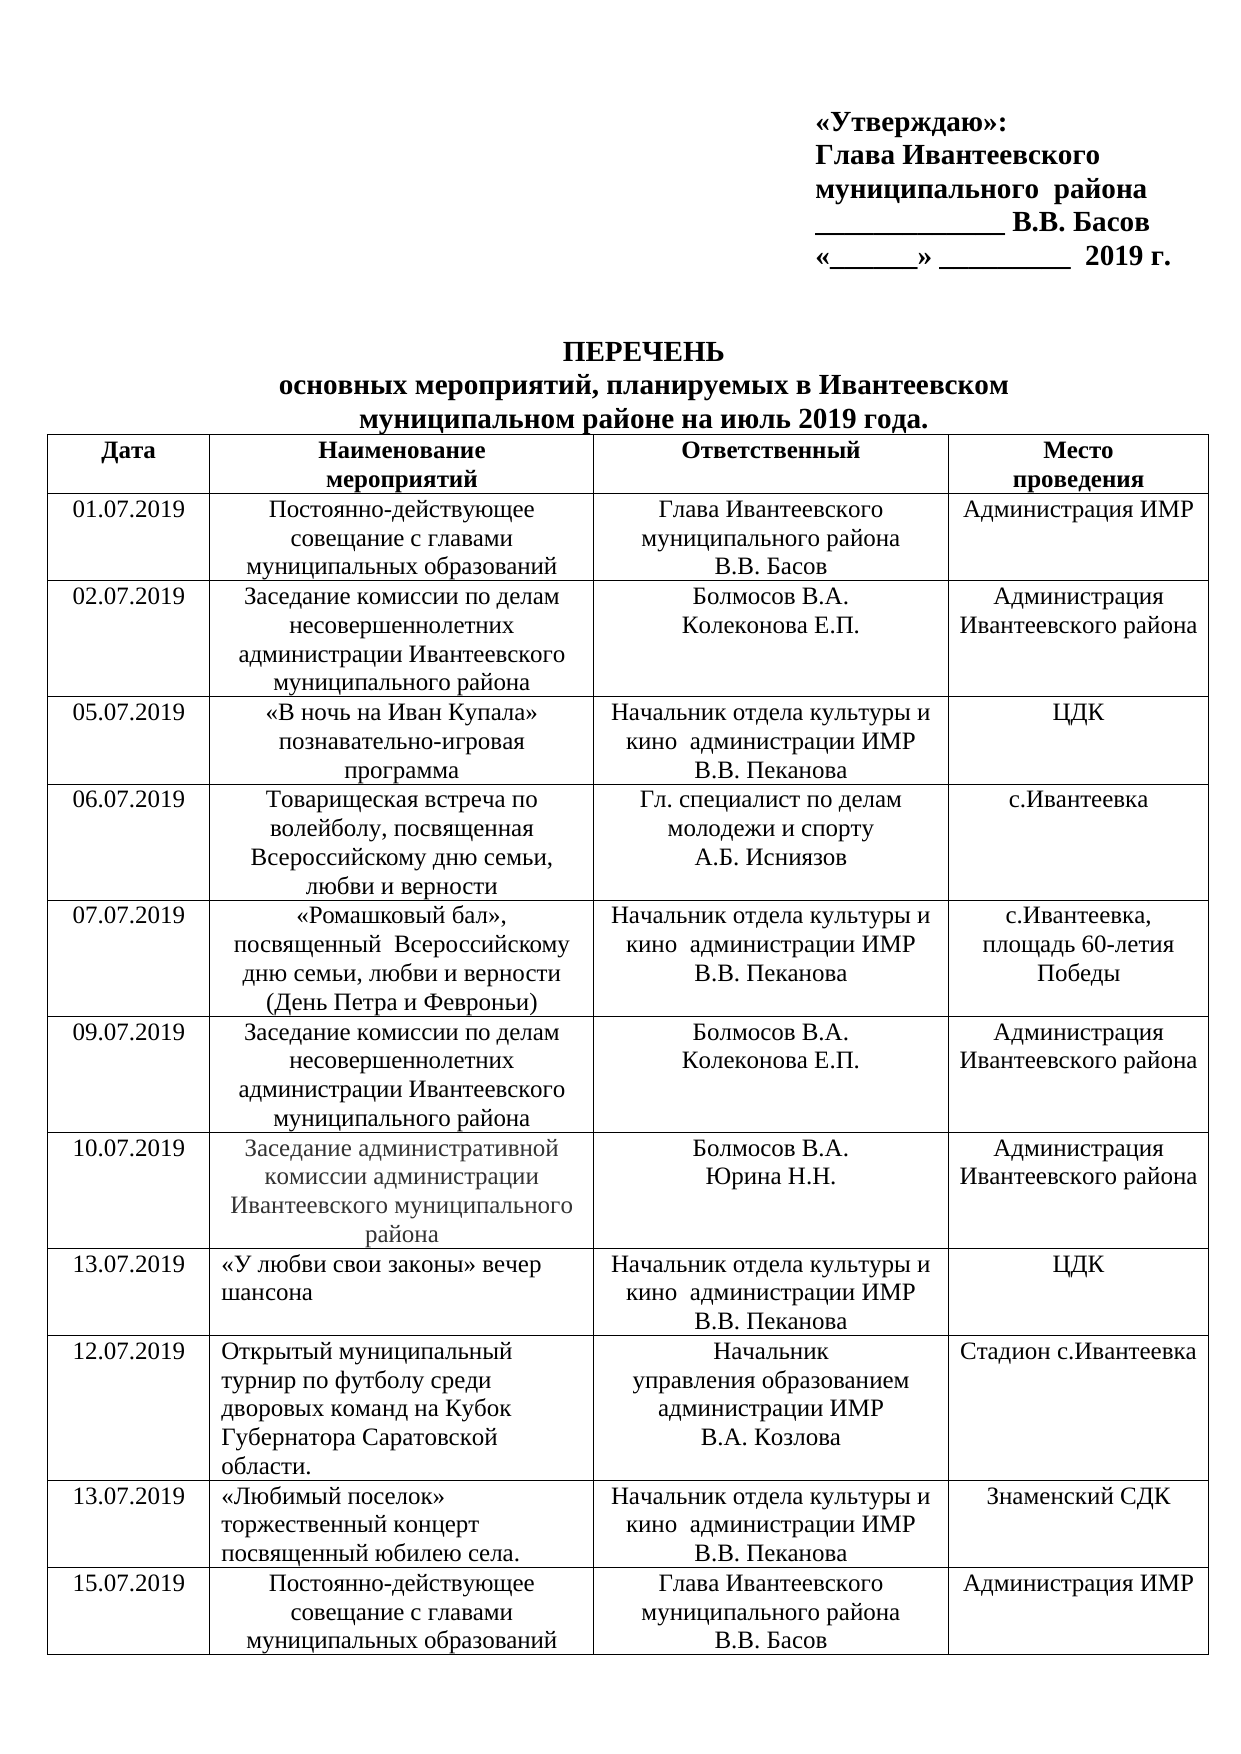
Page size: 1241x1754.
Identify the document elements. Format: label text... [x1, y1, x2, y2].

text _____________ В.В. Басов [106, 204, 1181, 238]
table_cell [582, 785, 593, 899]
table_cell 12.07.2019 [48, 1336, 209, 1480]
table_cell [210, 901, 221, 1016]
table_cell «У любви свои законы» вечер шансона [210, 1249, 593, 1335]
table_cell Глава Ивантеевского муниципального района В.В. Басов [594, 1568, 948, 1654]
table_cell Администрация ИМР [949, 494, 1208, 580]
table_header Ответственный [594, 435, 948, 493]
table_cell Начальник управления образованием администрации ИМР В.А. Козлова [594, 1336, 948, 1480]
table_cell 05.07.2019 [48, 697, 209, 783]
table_cell Администрация Ивантеевского района [949, 1133, 1208, 1248]
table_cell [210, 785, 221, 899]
table_cell «Любимый поселок» торжественный концерт посвященный юбилею села. [210, 1481, 593, 1567]
subtitle ПЕРЕЧЕНЬ [106, 334, 1181, 367]
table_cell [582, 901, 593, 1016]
table_cell Начальник отдела культуры и кино администрации ИМР В.В. Пеканова [594, 697, 948, 783]
text «Утверждаю»: [106, 104, 1181, 137]
table_cell Администрация Ивантеевского района [949, 581, 1208, 696]
table_header Место проведения [949, 435, 1208, 493]
table_header Дата [48, 435, 209, 493]
table_cell 01.07.2019 [48, 494, 209, 580]
table_cell Заседание комиссии по делам несовершеннолетних администрации Ивантеевского муниципального района [210, 581, 593, 696]
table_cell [594, 1481, 948, 1567]
table_cell Начальник отдела культуры и кино администрации ИМР В.В. Пеканова [594, 901, 948, 1016]
table_cell Администрация Ивантеевского района [949, 1017, 1208, 1132]
text основных мероприятий, планируемых в Ивантеевском [106, 367, 1181, 401]
table_cell ЦДК [949, 697, 1208, 783]
table_cell Администрация ИМР [949, 1568, 1208, 1654]
table_cell Знаменский СДК [949, 1481, 1208, 1567]
table_cell 13.07.2019 [48, 1249, 209, 1335]
table_cell ЦДК [949, 1249, 1208, 1335]
table_cell Открытый муниципальный турнир по футболу среди дворовых команд на Кубок Губернатора Саратовской области. [210, 1336, 593, 1480]
table_cell 02.07.2019 [48, 581, 209, 696]
text муниципального района [106, 171, 1181, 204]
table_header Наименование мероприятий [210, 435, 593, 493]
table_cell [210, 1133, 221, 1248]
table_cell 10.07.2019 [48, 1133, 209, 1248]
table_cell с.Ивантеевка [949, 785, 1208, 899]
table_cell Постоянно-действующее совещание с главами муниципальных образований [210, 1568, 593, 1654]
table_cell Глава Ивантеевского муниципального района В.В. Басов [594, 494, 948, 580]
table_cell «В ночь на Иван Купала» познавательно-игровая программа [210, 697, 593, 783]
table_cell 07.07.2019 [48, 901, 209, 1016]
table_cell Заседание комиссии по делам несовершеннолетних администрации Ивантеевского муниципального района [210, 1017, 593, 1132]
table_cell Стадион с.Ивантеевка [949, 1336, 1208, 1480]
table_cell Начальник отдела культуры и кино администрации ИМР В.В. Пеканова [594, 1249, 948, 1335]
text муниципальном районе на июль 2019 года. [106, 401, 1181, 434]
table_cell 13.07.2019 [48, 1481, 209, 1567]
table_cell Болмосов В.А. Колеконова Е.П. [594, 581, 948, 696]
table_cell Гл. специалист по делам молодежи и спорту А.Б. Исниязов [594, 785, 948, 899]
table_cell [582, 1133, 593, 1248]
table_cell 06.07.2019 [48, 785, 209, 899]
table_cell Постоянно-действующее совещание с главами муниципальных образований [210, 494, 593, 580]
table_cell Болмосов В.А. Колеконова Е.П. [594, 1017, 948, 1132]
table_cell 09.07.2019 [48, 1017, 209, 1132]
table_cell Болмосов В.А. Юрина Н.Н. [594, 1133, 948, 1248]
table_cell 15.07.2019 [48, 1568, 209, 1654]
text «______» _________ 2019 г. [106, 238, 1181, 271]
text Глава Ивантеевского [106, 137, 1181, 171]
table_cell с.Ивантеевка, площадь 60-летия Победы [949, 901, 1208, 1016]
